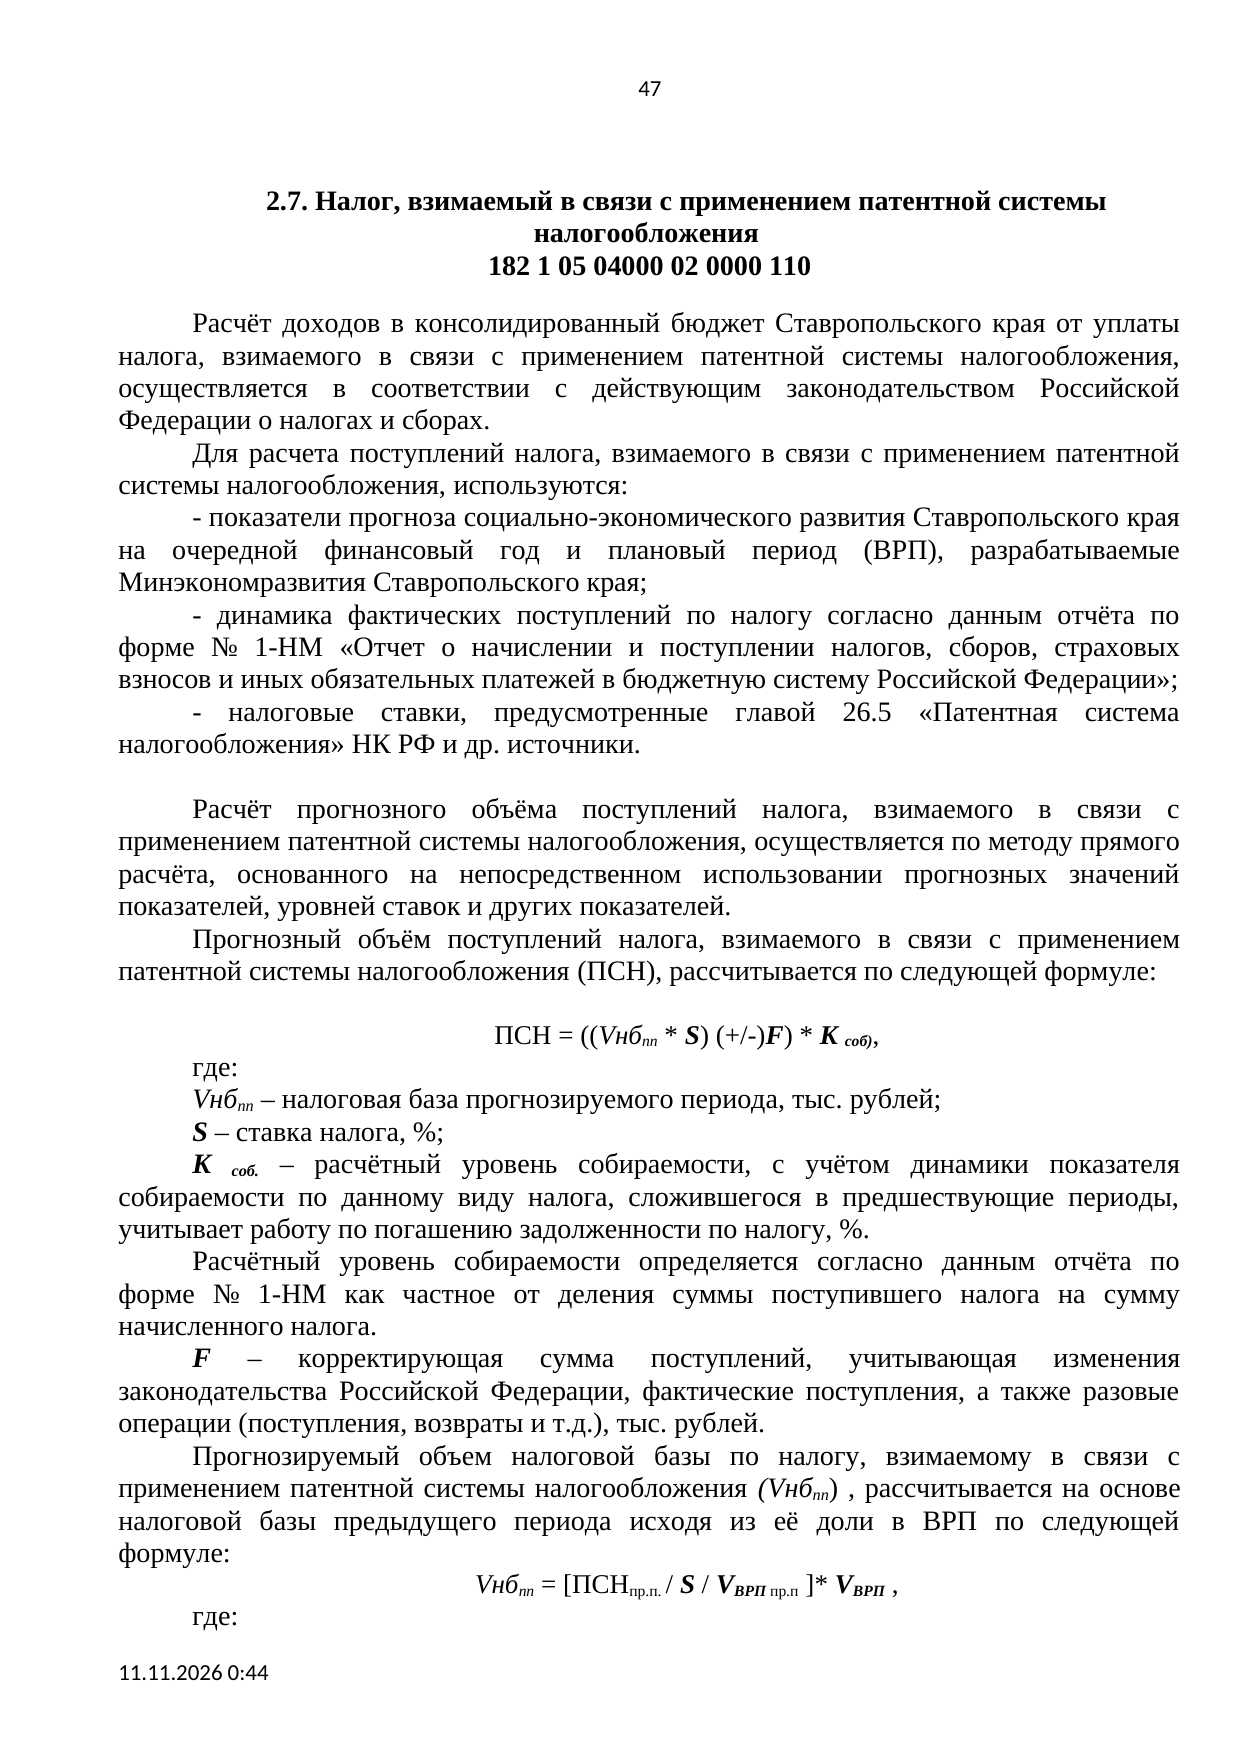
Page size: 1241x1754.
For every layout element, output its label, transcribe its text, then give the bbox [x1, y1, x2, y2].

text Vнбпп = [ПСНпр.п. / S / VВРП пр.п ]* VВРП , [118, 1568, 1181, 1599]
text где: [118, 1050, 1181, 1082]
text ПСН = ((Vнбпп * S) (+/-)F) * K соб), [118, 1019, 1181, 1050]
text Для расчета поступлений налога, взимаемого в связи с применением патентной системы налогообложения, используются: [118, 436, 1181, 501]
text Vнбпп – налоговая база прогнозируемого периода, тыс. рублей; [118, 1082, 1181, 1115]
text Расчётный уровень собираемости определяется согласно данным отчёта по форме № 1-НМ как частное от деления суммы поступившего налога на сумму начисленного налога. [118, 1244, 1181, 1342]
text - показатели прогноза социально-экономического развития Ставропольского края на очередной финансовый год и плановый период (ВРП), разрабатываемые Минэкономразвития Ставропольского края; [118, 501, 1181, 598]
text Прогнозируемый объем налоговой базы по налогу, взимаемому в связи с применением патентной системы налогообложения (Vнбпп) , рассчитывается на основе налоговой базы предыдущего периода исходя из её доли в ВРП по следующей формуле: [118, 1439, 1181, 1568]
subtitle 2.7. Налог, взимаемый в связи с применением патентной системы налогообложения 182 1 05 04000 02 0000 110 [118, 184, 1181, 281]
text Расчёт прогнозного объёма поступлений налога, взимаемого в связи с применением патентной системы налогообложения, осуществляется по методу прямого расчёта, основанного на непосредственном использовании прогнозных значений показателей, уровней ставок и других показателей. [118, 792, 1181, 922]
text Расчёт доходов в консолидированный бюджет Ставропольского края от уплаты налога, взимаемого в связи с применением патентной системы налогообложения, осуществляется в соответствии с действующим законодательством Российской Федерации о налогах и сборах. [118, 306, 1181, 436]
text F – корректирующая сумма поступлений, учитывающая изменения законодательства Российской Федерации, фактические поступления, а также разовые операции (поступления, возвраты и т.д.), тыс. рублей. [118, 1342, 1181, 1439]
text K соб. – расчётный уровень собираемости, с учётом динамики показателя собираемости по данному виду налога, сложившегося в предшествующие периоды, учитывает работу по погашению задолженности по налогу, %. [118, 1147, 1181, 1244]
text где: [118, 1599, 1181, 1632]
text - динамика фактических поступлений по налогу согласно данным отчёта по форме № 1-НМ «Отчет о начислении и поступлении налогов, сборов, страховых взносов и иных обязательных платежей в бюджетную систему Российской Федерации»; [118, 598, 1181, 695]
text - налоговые ставки, предусмотренные главой 26.5 «Патентная система налогообложения» НК РФ и др. источники. [118, 695, 1181, 760]
text Прогнозный объём поступлений налога, взимаемого в связи с применением патентной системы налогообложения (ПСН), рассчитывается по следующей формуле: [118, 922, 1181, 986]
text S – ставка налога, %; [118, 1115, 1181, 1147]
